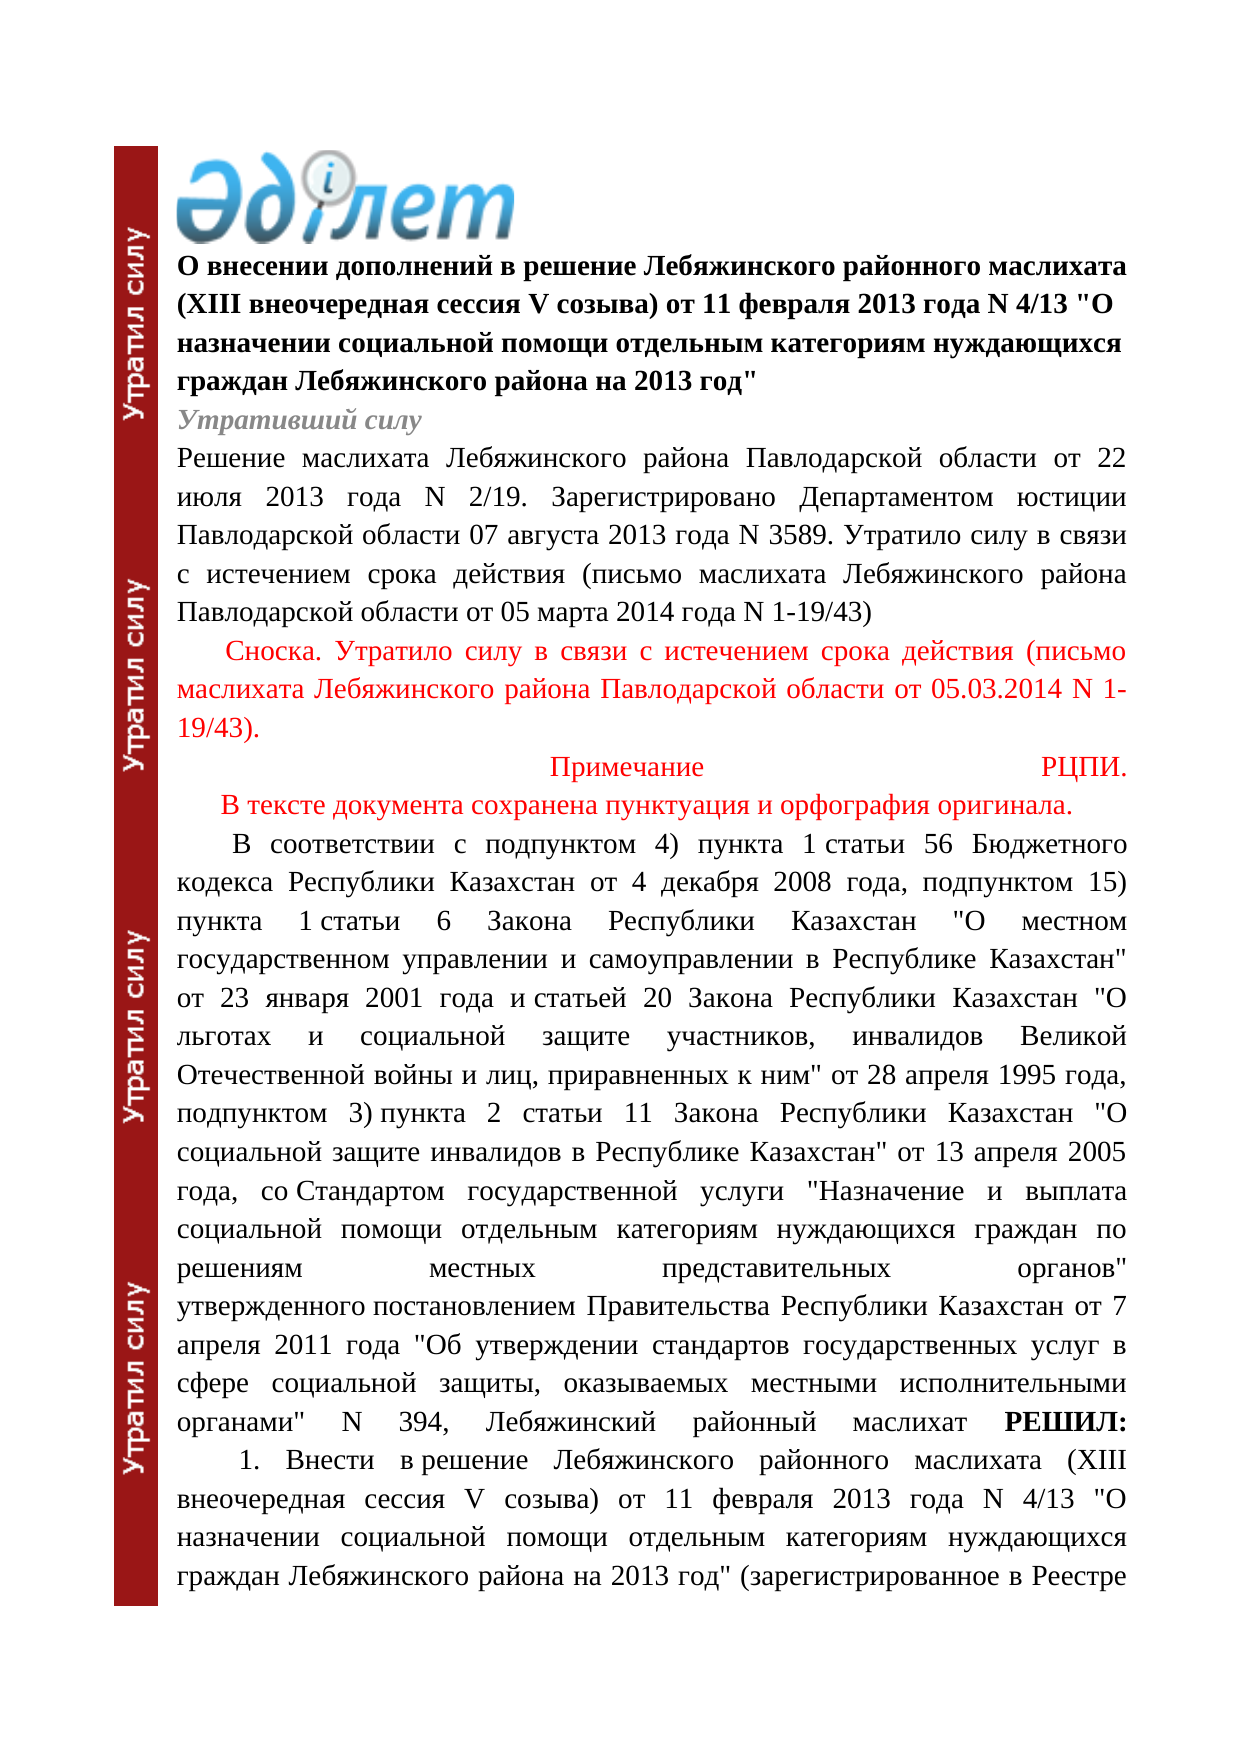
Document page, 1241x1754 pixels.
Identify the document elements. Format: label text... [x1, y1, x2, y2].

picture [114, 1592, 158, 1606]
picture [176, 150, 515, 244]
text О внесении дополнений в решение Лебяжинского районного маслихата (XIII внеочередная сессия V созыва) от 11 февраля 2013 года N 4/13 "О назначении социальной помощи отдельным категориям нуждающихся граждан Лебяжинского района на 2013 год" [112, 248, 1128, 397]
picture [114, 397, 158, 402]
picture [114, 628, 158, 633]
picture [114, 146, 158, 248]
text Примечание РЦПИ. В тексте документа сохранена пунктуация и орфография оригинала. [112, 749, 1128, 821]
text Решение маслихата Лебяжинского района Павлодарской области от 22 июля 2013 года N 2/19. Зарегистрировано Департаментом юстиции Павлодарской области 07 августа 2013 года N 3589. Утратило силу в связи с истечением срока действия (письмо маслихата Лебяжинского района Павлодарской области от 05 марта 2014 года N 1-19/43) [112, 440, 1128, 628]
picture [114, 744, 158, 749]
text Утративший силу [112, 402, 1128, 435]
picture [114, 821, 158, 826]
text Сноска. Утратило силу в связи с истечением срока действия (письмо маслихата Лебяжинского района Павлодарской области от 05.03.2014 N 1-19/43). [112, 633, 1128, 744]
picture [114, 435, 158, 440]
